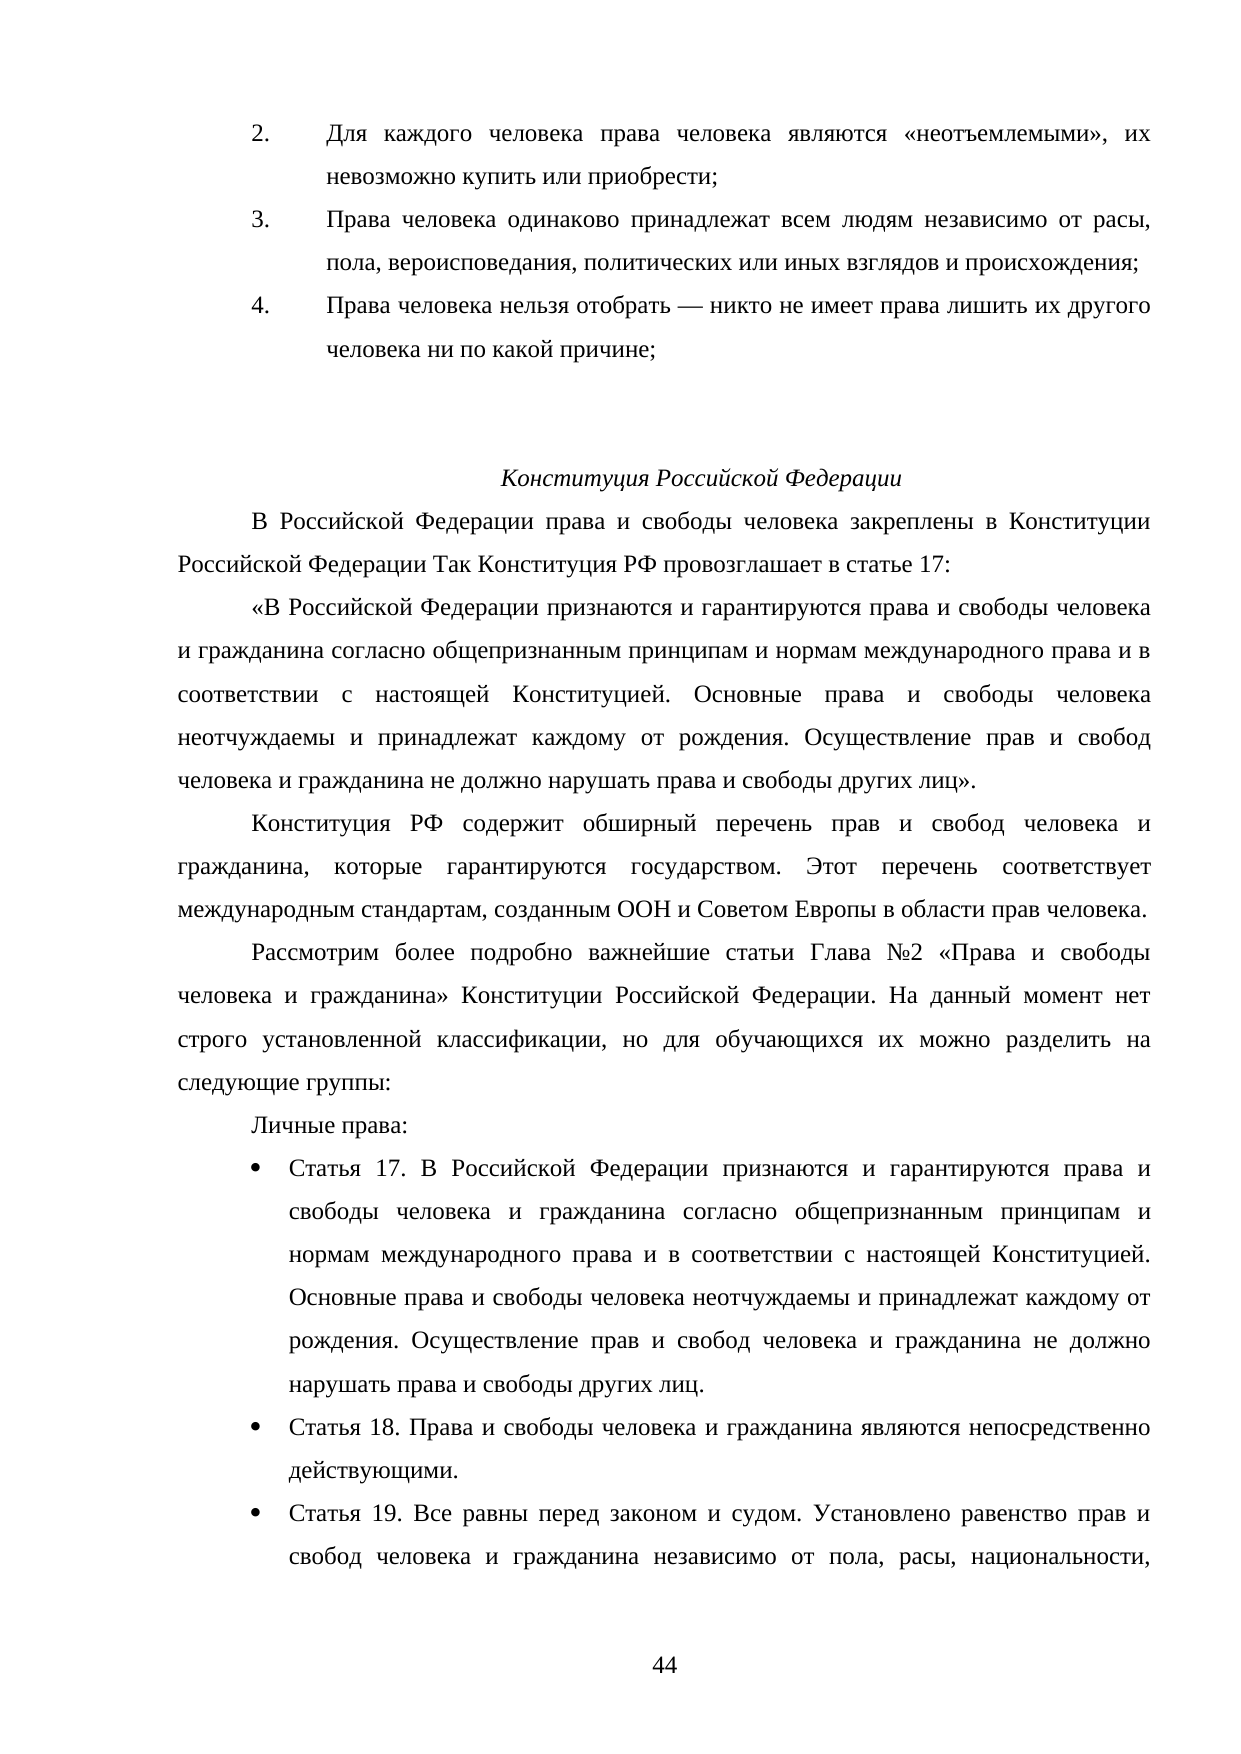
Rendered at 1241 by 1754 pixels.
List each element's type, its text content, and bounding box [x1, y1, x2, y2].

text Личные права: [177, 1110, 1152, 1139]
text Конституция Российской Федерации [177, 463, 1152, 492]
list Статья 18. Права и свободы человека и гражданина являются непосредственно действующими. [251, 1412, 1152, 1484]
list Статья 17. В Российской Федерации признаются и гарантируются права и свободы человека и гражданина согласно общепризнанным принципам и нормам международного права и в соответствии с настоящей Конституцией. Основные права и свободы человека неотчуждаемы и принадлежат каждому от рождения. Осуществление прав и свобод человека и гражданина не должно нарушать права и свободы других лиц. [251, 1153, 1152, 1397]
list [251, 1498, 1152, 1570]
list Для каждого человека права человека являются «неотъемлемыми», их невозможно купить или приобрести; [251, 118, 1152, 190]
text В Российской Федерации права и свободы человека закреплены в Конституции Российской Федерации Так Конституция РФ провозглашает в статье 17: [177, 506, 1152, 578]
list Права человека нельзя отобрать — никто не имеет права лишить их другого человека ни по какой причине; [251, 291, 1152, 362]
text «В Российской Федерации признаются и гарантируются права и свободы человека и гражданина согласно общепризнанным принципам и нормам международного права и в соответствии с настоящей Конституцией. Основные права и свободы человека неотчуждаемы и принадлежат каждому от рождения. Осуществление прав и свобод человека и гражданина не должно нарушать права и свободы других лиц». [177, 592, 1152, 794]
text Конституция РФ содержит обширный перечень прав и свобод человека и гражданина, которые гарантируются государством. Этот перечень соответствует международным стандартам, созданным ООН и Советом Европы в области прав человека. [177, 808, 1152, 923]
list Права человека одинаково принадлежат всем людям независимо от расы, пола, вероисповедания, политических или иных взглядов и происхождения; [251, 204, 1152, 276]
text Рассмотрим более подробно важнейшие статьи Глава №2 «Права и свободы человека и гражданина» Конституции Российской Федерации. На данный момент нет строго установленной классификации, но для обучающихся их можно разделить на следующие группы: [177, 937, 1152, 1096]
